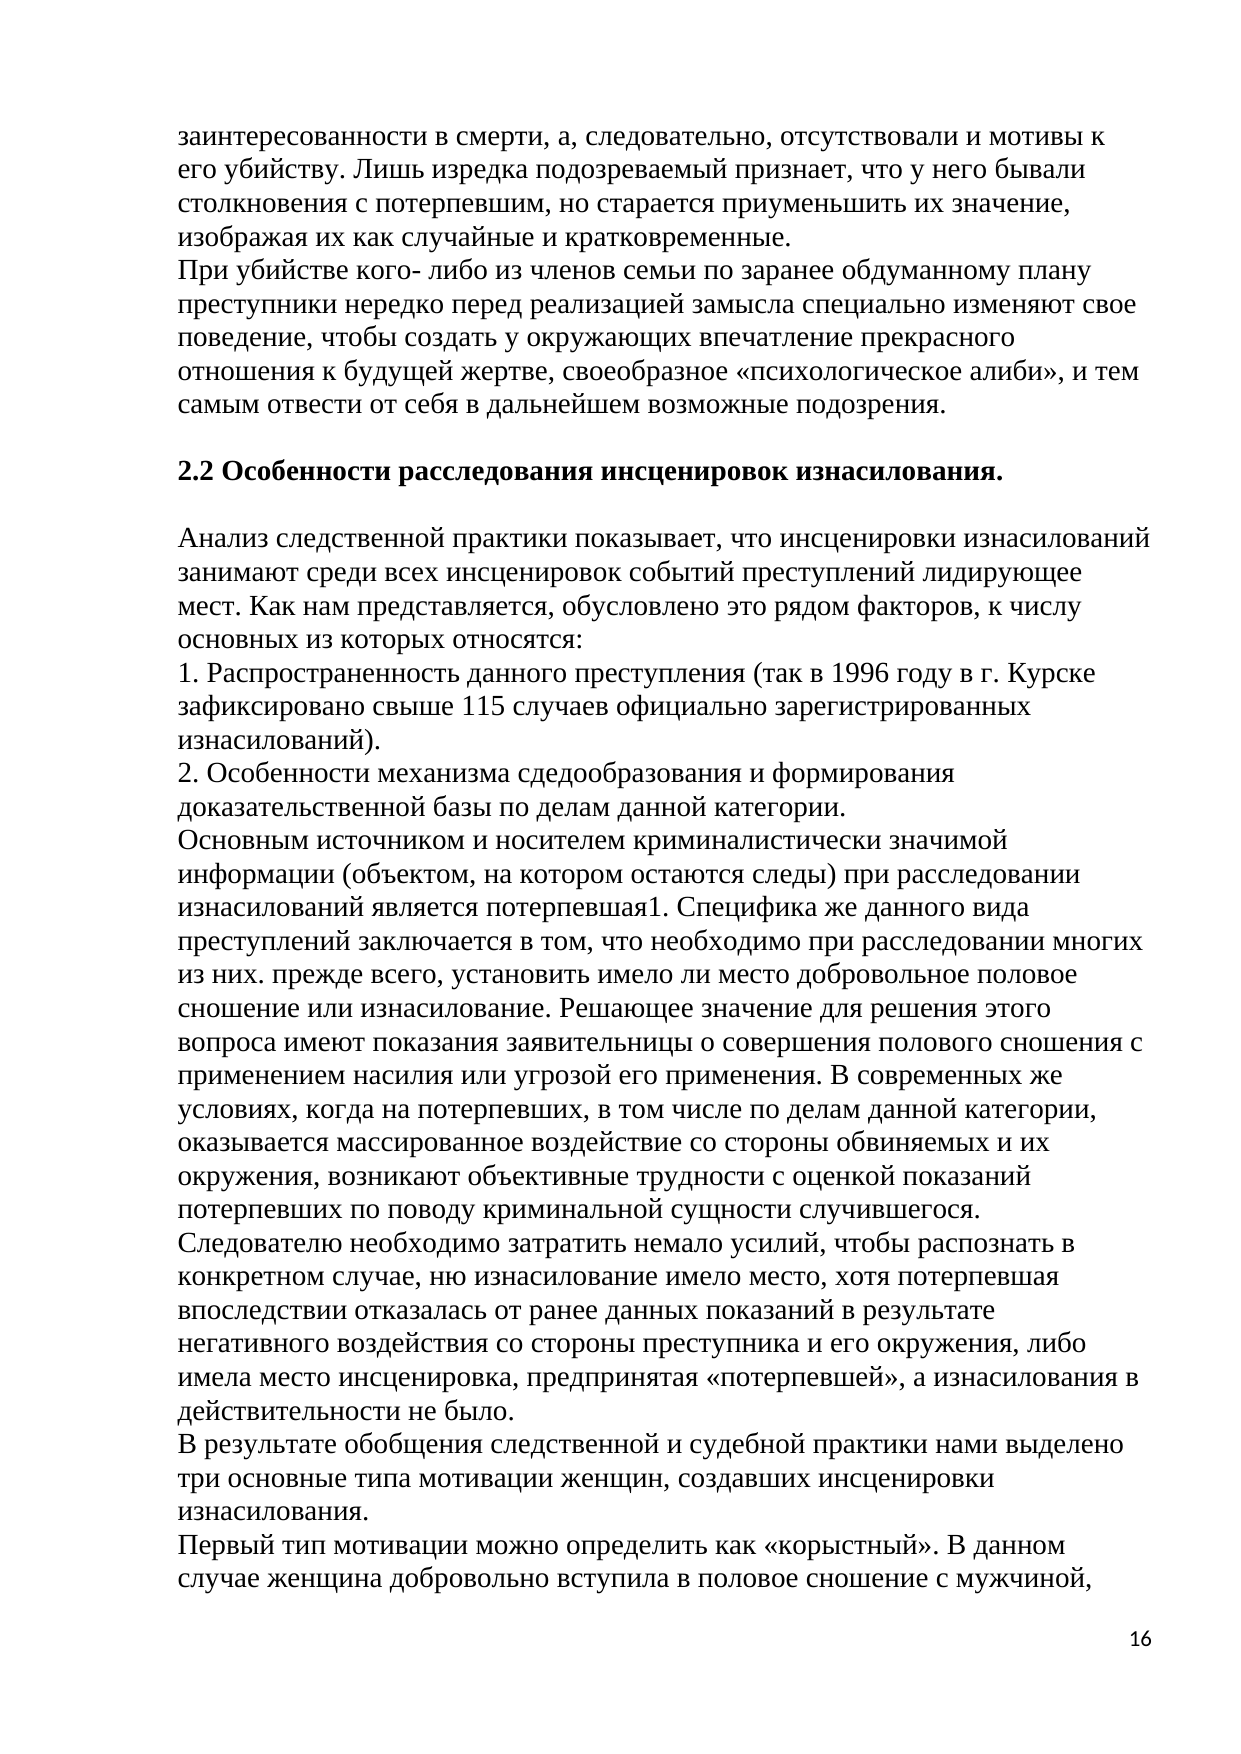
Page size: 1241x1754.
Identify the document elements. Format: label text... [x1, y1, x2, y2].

text Анализ следственной практики показывает, что инсценировки изнасилований занимают среди всех инсценировок событий преступлений лидирующее мест. Как нам представляется, обусловлено это рядом факторов, к числу основных из которых относятся: [177, 521, 1152, 655]
text При убийстве кого- либо из членов семьи по заранее обдуманному плану преступники нередко перед реализацией замысла специально изменяют свое поведение, чтобы создать у окружающих впечатление прекрасного отношения к будущей жертве, своеобразное «психологическое алиби», и тем самым отвести от себя в дальнейшем возможные подозрения. [177, 252, 1152, 420]
text 2.2 Особенности расследования инсценировок изнасилования. [177, 453, 1152, 487]
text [177, 1527, 1152, 1594]
text Основным источником и носителем криминалистически значимой информации (объектом, на котором остаются следы) при расследовании изнасилований является потерпевшая1. Специфика же данного вида преступлений заключается в том, что необходимо при расследовании многих из них. прежде всего, установить имело ли место добровольное половое сношение или изнасилование. Решающее значение для решения этого вопроса имеют показания заявительницы о совершения полового сношения с применением насилия или угрозой его применения. В современных же условиях, когда на потерпевших, в том числе по делам данной категории, оказывается массированное воздействие со стороны обвиняемых и их окружения, возникают объективные трудности с оценкой показаний потерпевших по поводу криминальной сущности случившегося. Следователю необходимо затратить немало усилий, чтобы распознать в конкретном случае, ню изнасилование имело место, хотя потерпевшая впоследствии отказалась от ранее данных показаний в результате негативного воздействия со стороны преступника и его окружения, либо имела место инсценировка, предпринятая «потерпевшей», а изнасилования в действительности не было. [177, 822, 1152, 1426]
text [177, 118, 1152, 252]
text 2. Особенности механизма сдедообразования и формирования доказательственной базы по делам данной категории. [177, 755, 1152, 822]
text 1. Распространенность данного преступления (так в 1996 году в г. Курске зафиксировано свыше 115 случаев официально зарегистрированных изнасилований). [177, 655, 1152, 755]
text В результате обобщения следственной и судебной практики нами выделено три основные типа мотивации женщин, создавших инсценировки изнасилования. [177, 1426, 1152, 1527]
